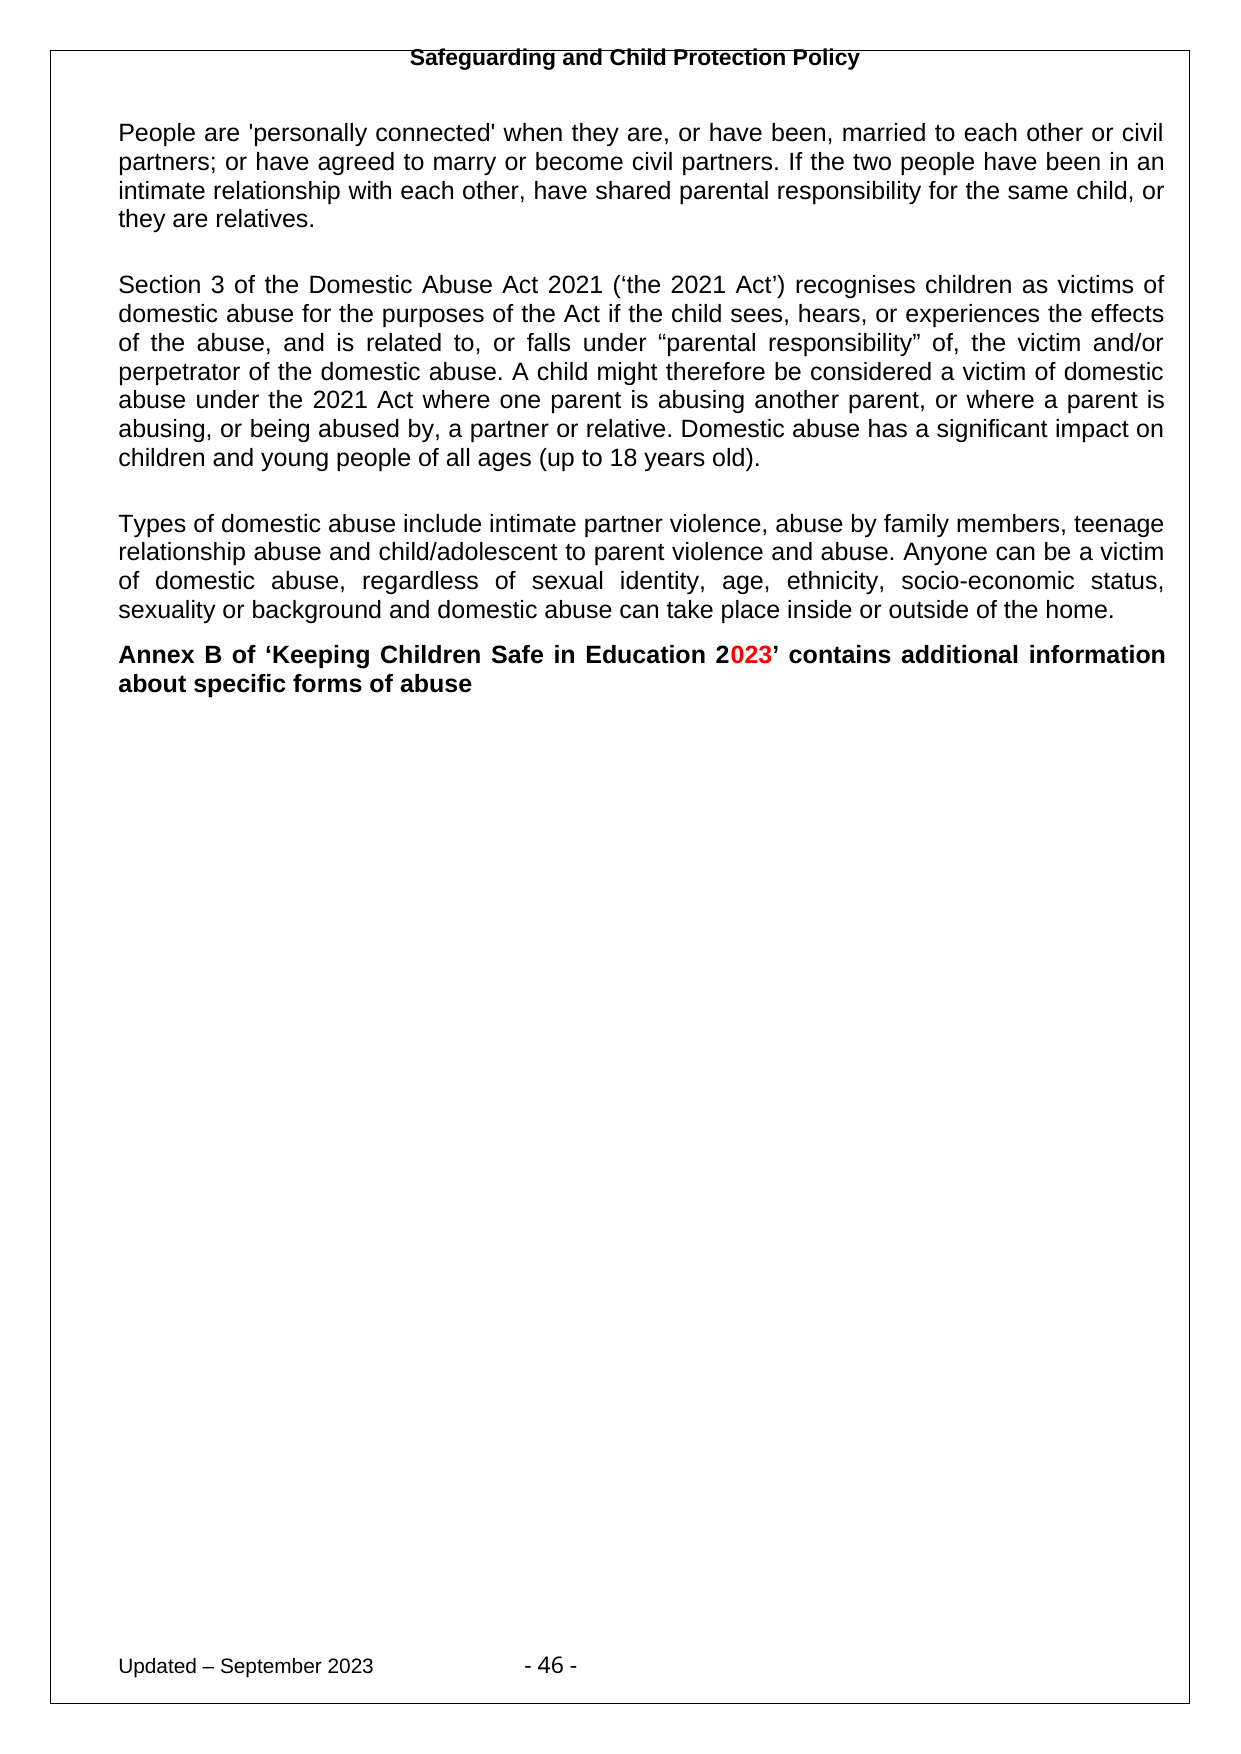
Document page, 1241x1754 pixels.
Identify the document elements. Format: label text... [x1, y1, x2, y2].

text People are 'personally connected' when they are, or have been, married to each other or civil partners; or have agreed to marry or become civil partners. If the two people have been in an intimate relationship with each other, have shared parental responsibility for the same child, or they are relatives. [118, 118, 1167, 233]
text Types of domestic abuse include intimate partner violence, abuse by family members, teenage relationship abuse and child/adolescent to parent violence and abuse. Anyone can be a victim of domestic abuse, regardless of sexual identity, age, ethnicity, socio-economic status, sexuality or background and domestic abuse can take place inside or outside of the home. [118, 509, 1167, 624]
text Annex B of ‘Keeping Children Safe in Education 2023’ contains additional information about specific forms of abuse [118, 640, 1167, 697]
text Section 3 of the Domestic Abuse Act 2021 (‘the 2021 Act’) recognises children as victims of domestic abuse for the purposes of the Act if the child sees, hears, or experiences the effects of the abuse, and is related to, or falls under “parental responsibility” of, the victim and/or perpetrator of the domestic abuse. A child might therefore be considered a victim of domestic abuse under the 2021 Act where one parent is abusing another parent, or where a parent is abusing, or being abused by, a partner or relative. Domestic abuse has a significant impact on children and young people of all ages (up to 18 years old). [118, 270, 1167, 472]
